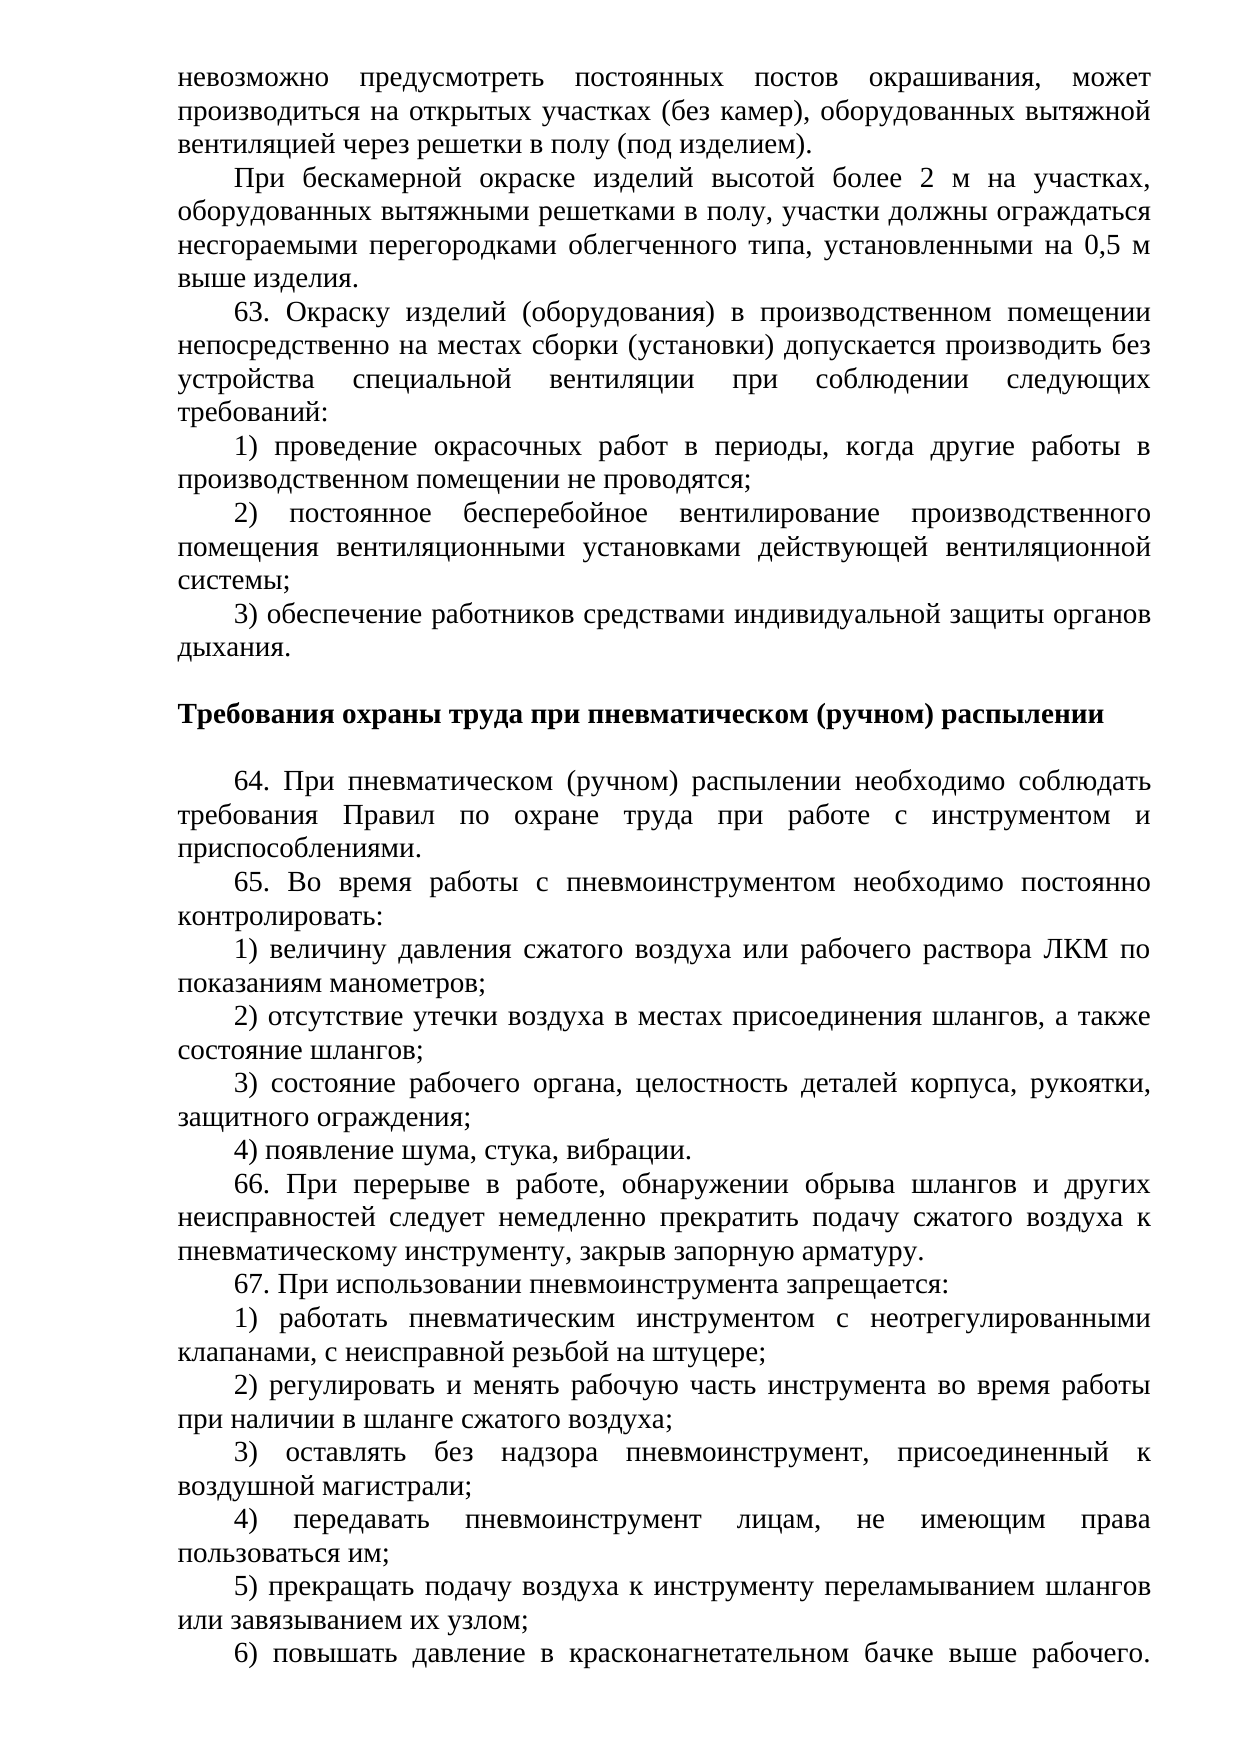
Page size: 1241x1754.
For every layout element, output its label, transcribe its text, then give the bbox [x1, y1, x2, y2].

text 63. Окраску изделий (оборудования) в производственном помещении непосредственно на местах сборки (установки) допускается производить без устройства специальной вентиляции при соблюдении следующих требований: [177, 294, 1152, 428]
text 3) оставлять без надзора пневмоинструмент, присоединенный к воздушной магистрали; [177, 1434, 1152, 1501]
text 66. При перерыве в работе, обнаружении обрыва шлангов и других неисправностей следует немедленно прекратить подачу сжатого воздуха к пневматическому инструменту, закрыв запорную арматуру. [177, 1166, 1152, 1267]
text При бескамерной окраске изделий высотой более 2 м на участках, оборудованных вытяжными решетками в полу, участки должны ограждаться несгораемыми перегородками облегченного типа, установленными на 0,5 м выше изделия. [177, 160, 1152, 294]
text 3) состояние рабочего органа, целостность деталей корпуса, рукоятки, защитного ограждения; [177, 1065, 1152, 1132]
text 1) проведение окрасочных работ в периоды, когда другие работы в производственном помещении не проводятся; [177, 428, 1152, 495]
text 64. При пневматическом (ручном) распылении необходимо соблюдать требования Правил по охране труда при работе с инструментом и приспособлениями. [177, 763, 1152, 864]
text 1) величину давления сжатого воздуха или рабочего раствора ЛКМ по показаниям манометров; [177, 931, 1152, 998]
text 2) постоянное бесперебойное вентилирование производственного помещения вентиляционными установками действующей вентиляционной системы; [177, 495, 1152, 596]
text 67. При использовании пневмоинструмента запрещается: [177, 1267, 1152, 1300]
text 4) передавать пневмоинструмент лицам, не имеющим права пользоваться им; [177, 1501, 1152, 1568]
text 4) появление шума, стука, вибрации. [177, 1132, 1152, 1166]
text 3) обеспечение работников средствами индивидуальной защиты органов дыхания. [177, 596, 1152, 663]
text 1) работать пневматическим инструментом с неотрегулированными клапанами, с неисправной резьбой на штуцере; [177, 1300, 1152, 1367]
text 65. Во время работы с пневмоинструментом необходимо постоянно контролировать: [177, 864, 1152, 931]
text 2) отсутствие утечки воздуха в местах присоединения шлангов, а также состояние шлангов; [177, 998, 1152, 1065]
text 5) прекращать подачу воздуха к инструменту переламыванием шлангов или завязыванием их узлом; [177, 1568, 1152, 1636]
title Требования охраны труда при пневматическом (ручном) распылении [177, 696, 1152, 730]
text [177, 59, 1152, 160]
text 2) регулировать и менять рабочую часть инструмента во время работы при наличии в шланге сжатого воздуха; [177, 1367, 1152, 1434]
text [177, 1636, 1152, 1669]
